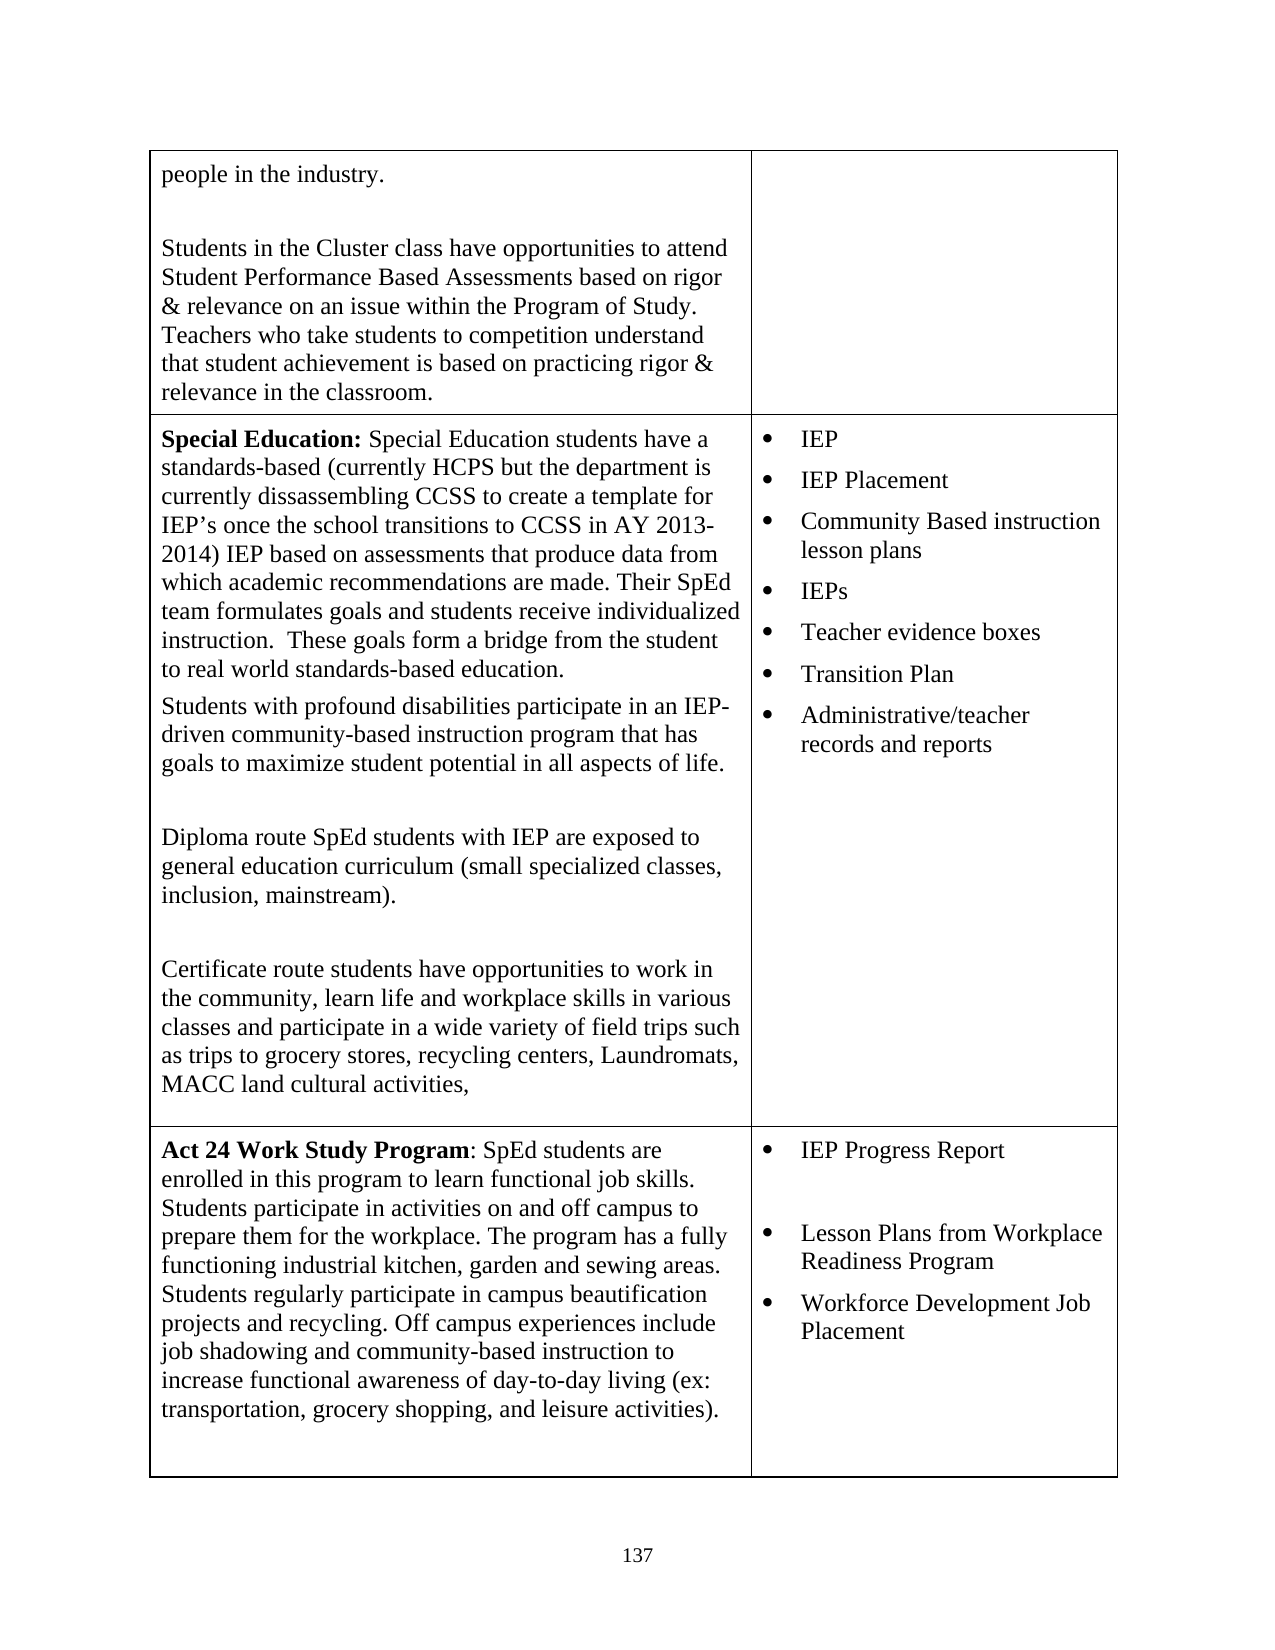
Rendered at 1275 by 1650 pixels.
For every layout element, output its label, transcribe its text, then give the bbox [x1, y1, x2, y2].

table_cell Act 24 Work Study Program: SpEd students are enrolled in this program to learn functional job skills. Students participate in activities on and off campus to prepare them for the workplace. The program has a fully functioning industrial kitchen, garden and sewing areas. Students regularly participate in campus beautification projects and recycling. Off campus experiences include job shadowing and community-based instruction to increase functional awareness of day-to-day living (ex: transportation, grocery shopping, and leisure activities). [151, 1127, 751, 1476]
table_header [151, 151, 751, 414]
table_cell IEP IEP Placement Community Based instruction lesson plans IEPs Teacher evidence boxes Transition Plan Administrative/teacher records and reports [752, 415, 1117, 1126]
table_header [752, 151, 1117, 414]
table_cell IEP Progress Report Lesson Plans from Workplace Readiness Program Workforce Development Job Placement [752, 1127, 1117, 1476]
table_cell Special Education: Special Education students have a standards-based (currently HCPS but the department is currently dissassembling CCSS to create a template for IEP’s once the school transitions to CCSS in AY 2013-2014) IEP based on assessments that produce data from which academic recommendations are made. Their SpEd team formulates goals and students receive individualized instruction. These goals form a bridge from the student to real world standards-based education. Students with profound disabilities participate in an IEP-driven community-based instruction program that has goals to maximize student potential in all aspects of life. Diploma route SpEd students with IEP are exposed to general education curriculum (small specialized classes, inclusion, mainstream). Certificate route students have opportunities to work in the community, learn life and workplace skills in various classes and participate in a wide variety of field trips such as trips to grocery stores, recycling centers, Laundromats, MACC land cultural activities, [151, 415, 751, 1126]
